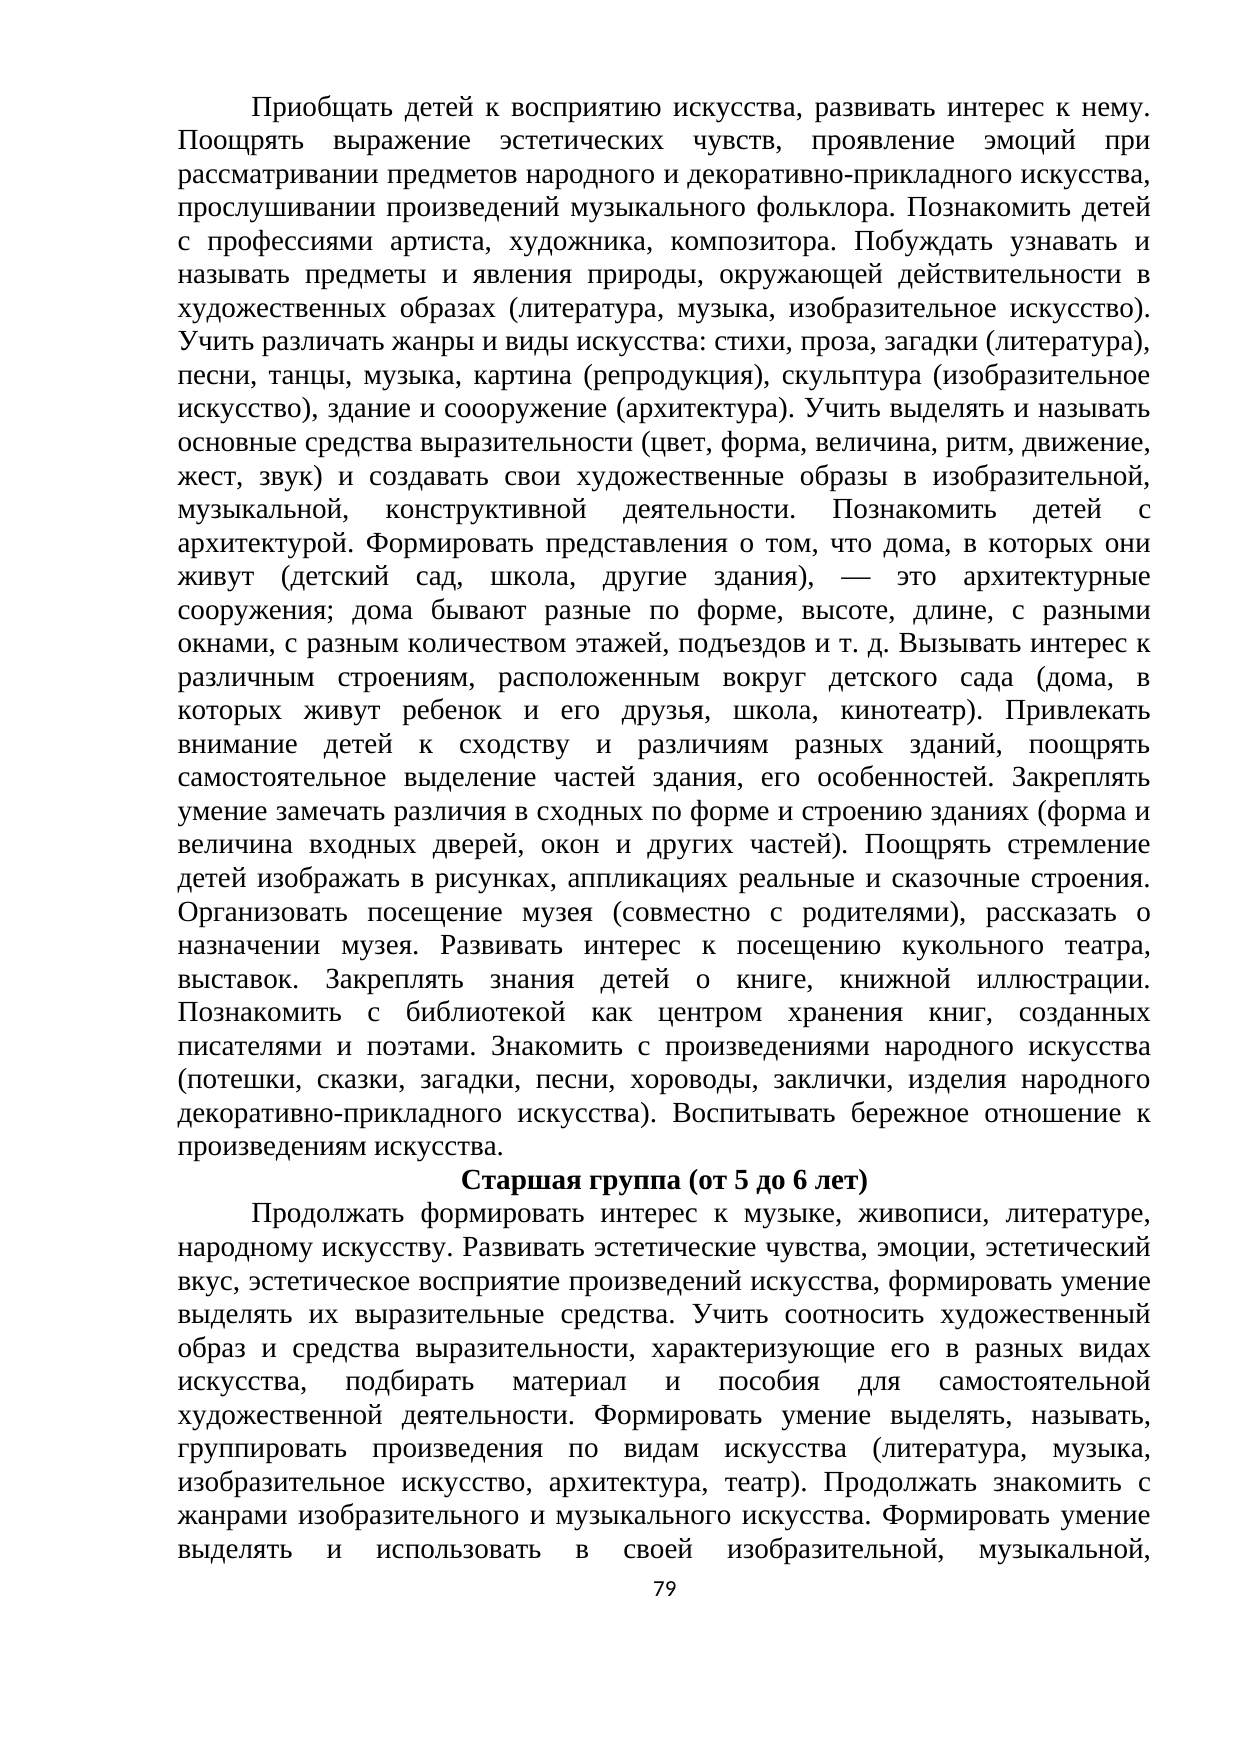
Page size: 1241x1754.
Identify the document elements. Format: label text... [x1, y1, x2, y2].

text Старшая группа (от 5 до 6 лет) [177, 1162, 1152, 1196]
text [177, 1196, 1152, 1564]
text Приобщать детей к восприятию искусства, развивать интерес к нему. Поощрять выражение эстетических чувств, проявление эмоций при рассматривании предметов народного и декоративно-прикладного искусства, прослушивании произведений музыкального фольклора. Познакомить детей с профессиями артиста, художника, композитора. Побуждать узнавать и называть предметы и явления природы, окружающей действительности в художественных образах (литература, музыка, изобразительное искусство). Учить различать жанры и виды искусства: стихи, проза, загадки (литература), песни, танцы, музыка, картина (репродукция), скульптура (изобразительное искусство), здание и соооружение (архитектура). Учить выделять и называть основные средства выразительности (цвет, форма, величина, ритм, движение, жест, звук) и создавать свои художественные образы в изобразительной, музыкальной, конструктивной деятельности. Познакомить детей с архитектурой. Формировать представления о том, что дома, в которых они живут (детский сад, школа, другие здания), — это архитектурные сооружения; дома бывают разные по форме, высоте, длине, с разными окнами, с разным количеством этажей, подъездов и т. д. Вызывать интерес к различным строениям, расположенным вокруг детского сада (дома, в которых живут ребенок и его друзья, школа, кинотеатр). Привлекать внимание детей к сходству и различиям разных зданий, поощрять самостоятельное выделение частей здания, его особенностей. Закреплять умение замечать различия в сходных по форме и строению зданиях (форма и величина входных дверей, окон и других частей). Поощрять стремление детей изображать в рисунках, аппликациях реальные и сказочные строения. Организовать посещение музея (совместно с родителями), рассказать о назначении музея. Развивать интерес к посещению кукольного театра, выставок. Закреплять знания детей о книге, книжной иллюстрации. Познакомить с библиотекой как центром хранения книг, созданных писателями и поэтами. Знакомить с произведениями народного искусства (потешки, сказки, загадки, песни, хороводы, заклички, изделия народного декоративно-прикладного искусства). Воспитывать бережное отношение к произведениям искусства. [177, 89, 1152, 1162]
